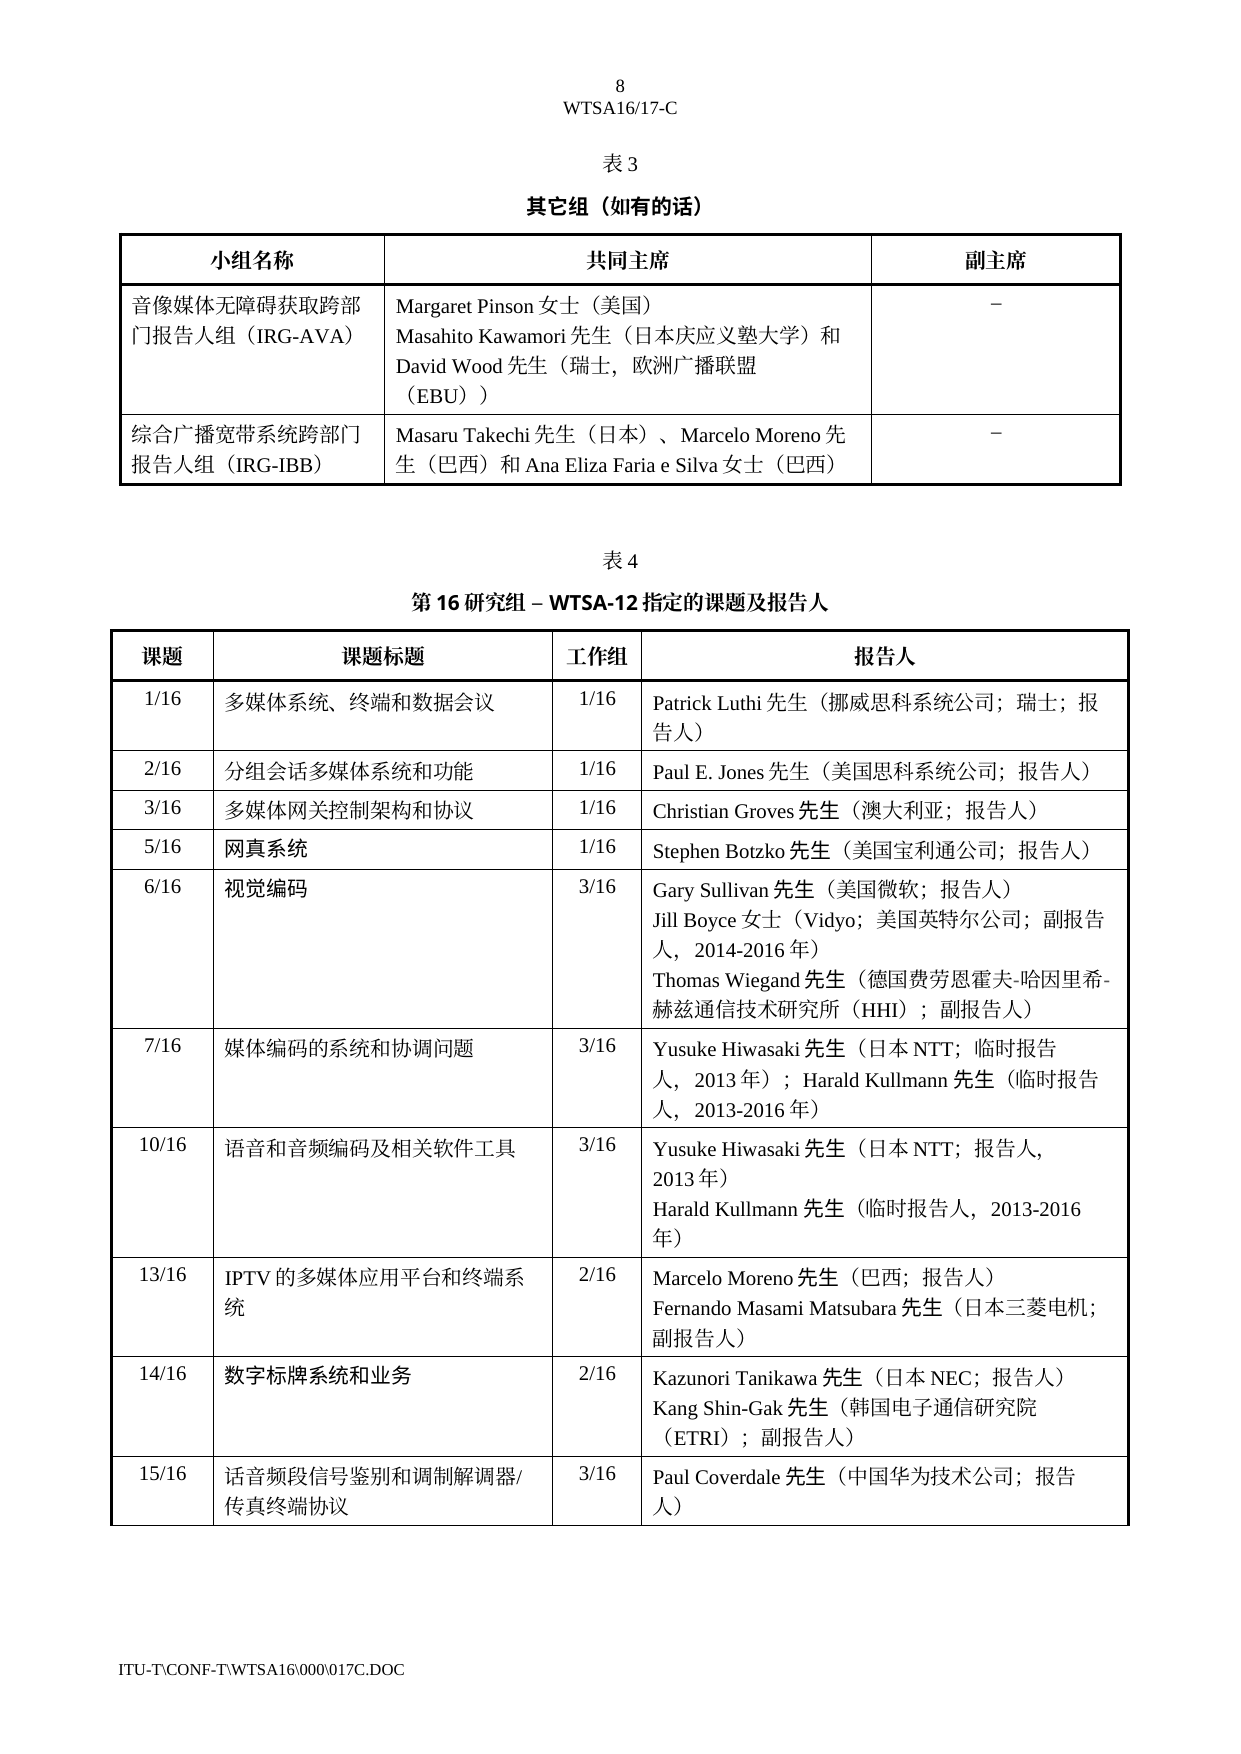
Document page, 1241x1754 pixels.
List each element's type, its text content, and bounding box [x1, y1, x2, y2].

table_cell 综合广播宽带系统跨部门报告人组（IRG-IBB） [122, 415, 384, 483]
table_cell 1/16 [553, 830, 641, 868]
table_cell Paul E. Jones先生（美国思科系统公司；报告人） [642, 751, 1127, 789]
table_cell 2/16 [113, 751, 213, 789]
table_cell 6/16 [113, 870, 213, 1028]
table_cell Patrick Luthi先生（挪威思科系统公司；瑞士；报告人） [642, 682, 1127, 750]
table_cell Christian Groves先生（澳大利亚；报告人） [642, 791, 1127, 829]
table_cell 3/16 [553, 1029, 641, 1127]
text 表4 [118, 544, 1122, 574]
table_cell Masaru Takechi先生（日本）、Marcelo Moreno先生（巴西）和Ana Eliza Faria e Silva女士（巴西） [385, 415, 871, 483]
table_cell 音像媒体无障碍获取跨部门报告人组（IRG-AVA） [122, 286, 384, 413]
table_cell 5/16 [113, 830, 213, 868]
table_cell 2/16 [553, 1258, 641, 1356]
table_cell 分组会话多媒体系统和功能 [214, 751, 552, 789]
table_cell 3/16 [553, 1457, 641, 1525]
table_header 课题标题 [214, 632, 552, 679]
table_cell Yusuke Hiwasaki先生（日本NTT；报告人， 2013年） Harald Kullmann 先生（临时报告人，2013-2016年） [642, 1128, 1127, 1257]
table_header 工作组 [553, 632, 641, 679]
table_cell 多媒体网关控制架构和协议 [214, 791, 552, 829]
table_cell Stephen Botzko先生（美国宝利通公司；报告人） [642, 830, 1127, 868]
table_cell 10/16 [113, 1128, 213, 1257]
table_cell 媒体编码的系统和协调问题 [214, 1029, 552, 1127]
table_cell IPTV的多媒体应用平台和终端系统 [214, 1258, 552, 1356]
table_cell Kazunori Tanikawa先生（日本NEC；报告人） Kang Shin-Gak先生（韩国电子通信研究院（ETRI）；副报告人） [642, 1357, 1127, 1456]
table_cell 3/16 [553, 870, 641, 1028]
table_cell 数字标牌系统和业务 [214, 1357, 552, 1456]
table_cell 15/16 [113, 1457, 213, 1525]
table_cell 7/16 [113, 1029, 213, 1127]
table_cell Yusuke Hiwasaki先生（日本NTT；临时报告人，2013年）；Harald Kullmann 先生（临时报告人，2013-2016年） [642, 1029, 1127, 1127]
table_cell 14/16 [113, 1357, 213, 1456]
table_cell Paul Coverdale先生（中国华为技术公司；报告人） [642, 1457, 1127, 1525]
table_cell – [872, 286, 1119, 413]
table_cell Marcelo Moreno先生（巴西；报告人） Fernando Masami Matsubara先生（日本三菱电机；副报告人） [642, 1258, 1127, 1356]
table_cell 视觉编码 [214, 870, 552, 1028]
table_header 小组名称 [122, 236, 384, 282]
table_cell 1/16 [553, 682, 641, 750]
table_cell 13/16 [113, 1258, 213, 1356]
table_header 副主席 [872, 236, 1119, 282]
text 表3 [118, 148, 1122, 178]
table_header 课题 [113, 632, 213, 679]
table_cell 2/16 [553, 1357, 641, 1456]
table_cell 3/16 [113, 791, 213, 829]
table_header 共同主席 [385, 236, 871, 282]
table_cell Margaret Pinson女士（美国） Masahito Kawamori先生（日本庆应义塾大学）和David Wood先生（瑞士，欧洲广播联盟（EBU）） [385, 286, 871, 413]
table_cell 1/16 [553, 791, 641, 829]
table_cell 1/16 [553, 751, 641, 789]
table_cell 3/16 [553, 1128, 641, 1257]
title 其它组（如有的话） [118, 190, 1122, 220]
table_cell 多媒体系统、终端和数据会议 [214, 682, 552, 750]
table_cell 语音和音频编码及相关软件工具 [214, 1128, 552, 1257]
table_cell Gary Sullivan先生（美国微软；报告人） Jill Boyce女士（Vidyo；美国英特尔公司；副报告人，2014-2016年） Thomas Wiegand先生（德国费劳恩霍夫-哈因里希-赫兹通信技术研究所（HHI）；副报告人） [642, 870, 1127, 1028]
title 第16研究组 – WTSA-12指定的课题及报告人 [118, 586, 1122, 617]
table_cell 1/16 [113, 682, 213, 750]
table_cell – [872, 415, 1119, 483]
table_cell 网真系统 [214, 830, 552, 868]
table_header 报告人 [642, 632, 1127, 679]
table_cell 话音频段信号鉴别和调制解调器/传真终端协议 [214, 1457, 552, 1525]
